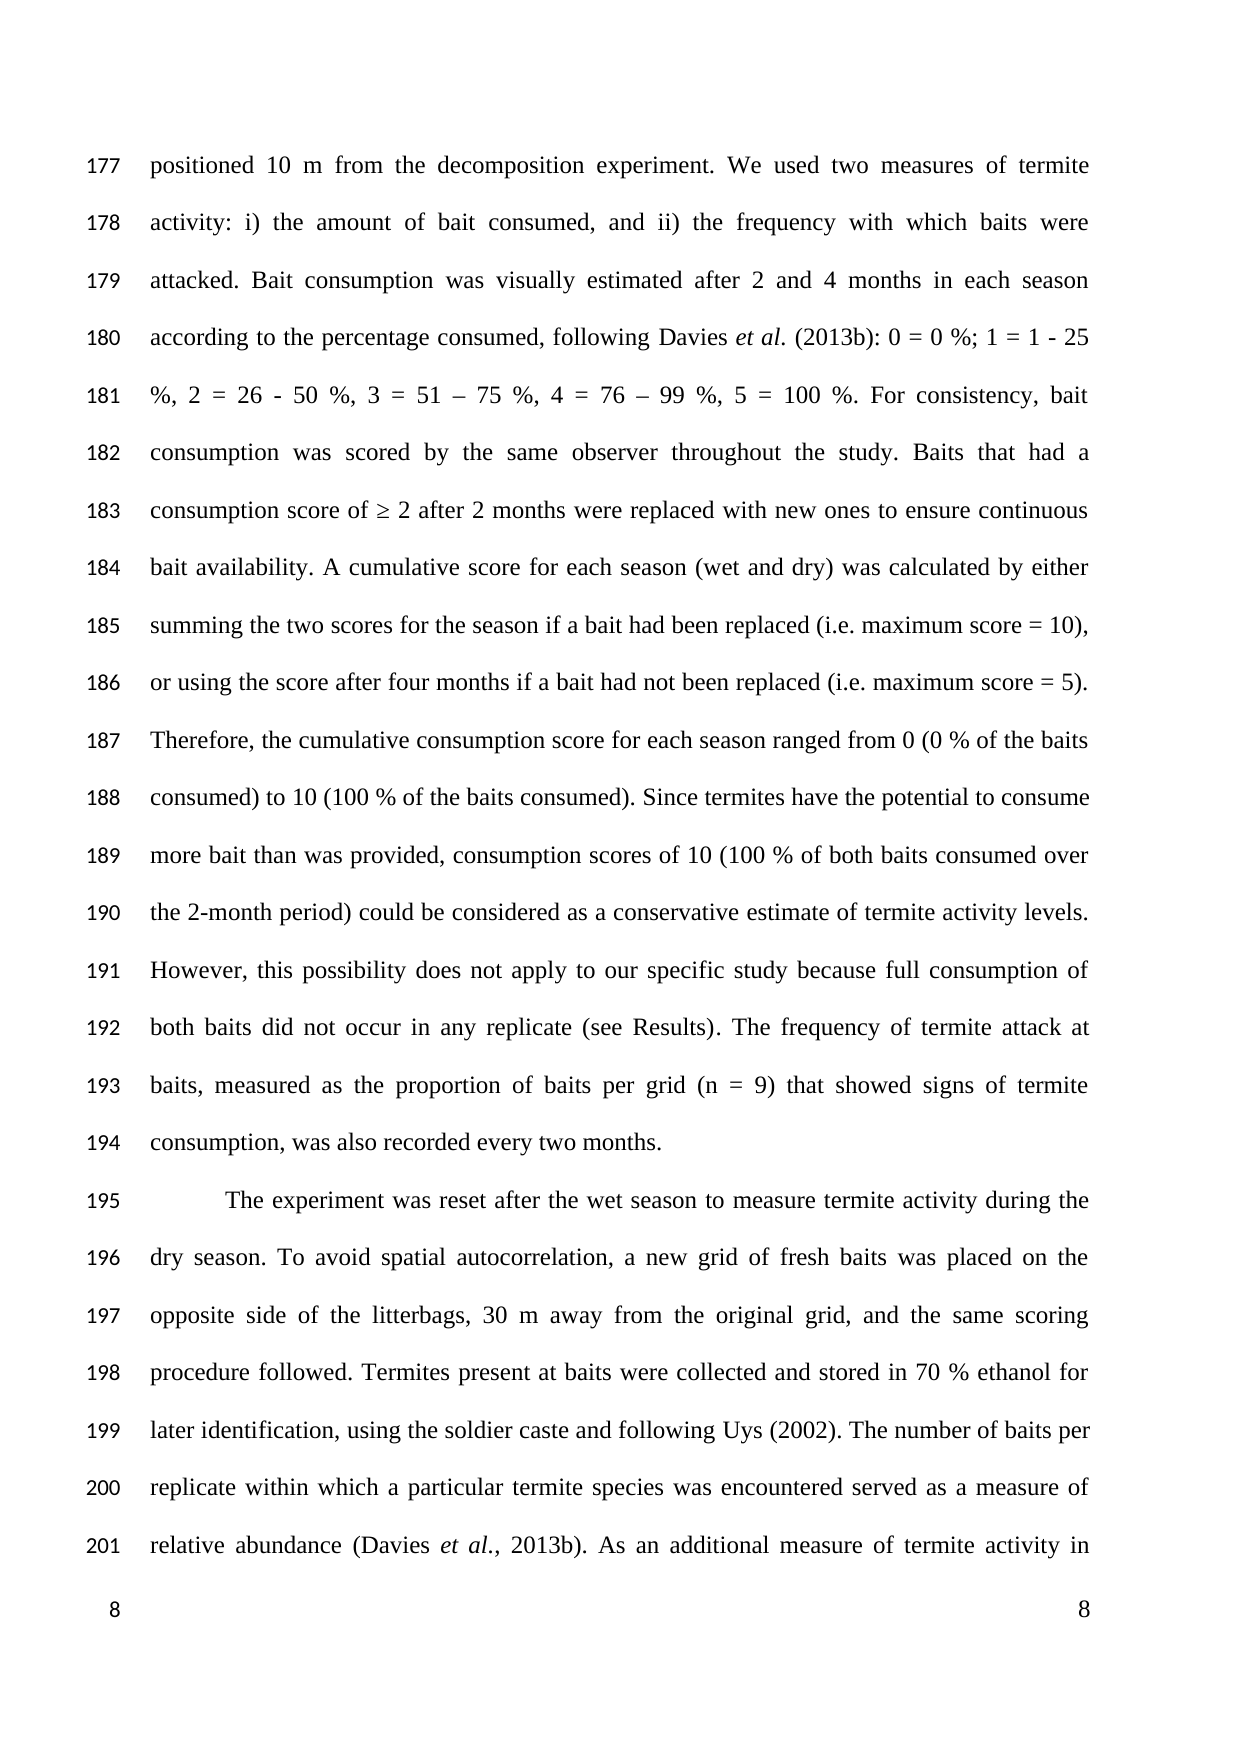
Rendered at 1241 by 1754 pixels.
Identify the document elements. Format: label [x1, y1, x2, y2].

title [150, 1185, 1090, 1559]
title [150, 150, 1090, 1156]
